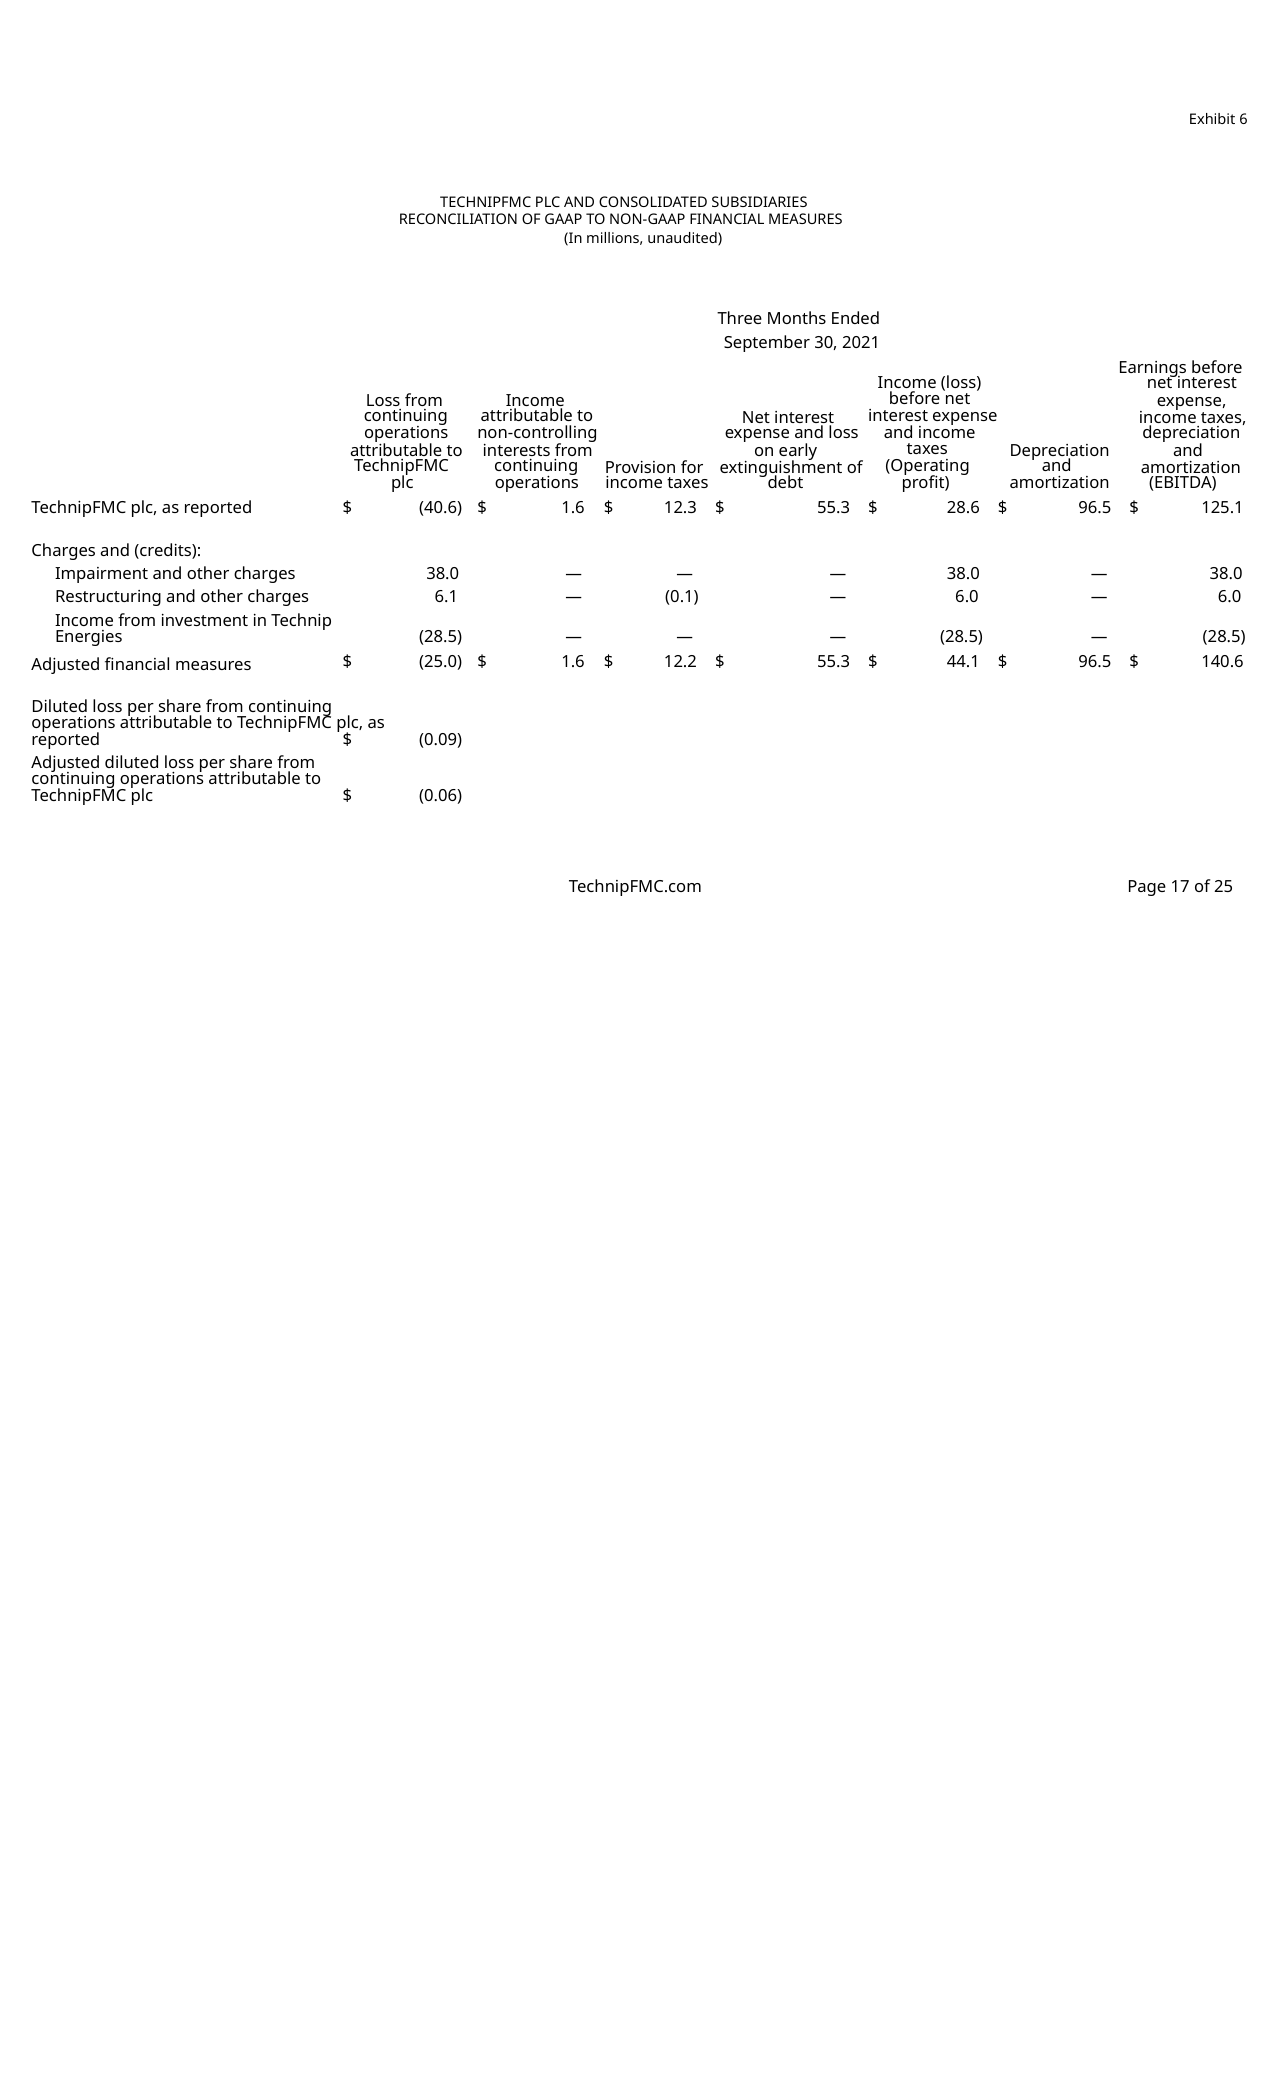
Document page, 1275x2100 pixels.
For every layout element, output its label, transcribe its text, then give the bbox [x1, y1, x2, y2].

text TechnipFMC.com [569, 877, 754, 896]
text — [565, 565, 610, 583]
text expense, [1157, 392, 1248, 410]
text — [676, 627, 721, 646]
text Depreciation [1009, 441, 1139, 460]
text $ [868, 499, 898, 518]
text Restructuring and other charges [55, 588, 329, 607]
text — [1091, 588, 1136, 607]
text 12.3 [664, 499, 715, 518]
text — [829, 565, 874, 583]
text Provision for [604, 458, 719, 477]
text on early [754, 442, 843, 460]
text Income (loss) [877, 374, 1010, 392]
text — [829, 588, 874, 607]
text amortization [1009, 474, 1139, 492]
text 1.6 [561, 499, 604, 518]
text RECONCILIATION OF GAAP TO NON-GAAP FINANCIAL MEASURES [399, 212, 989, 228]
text Three Months Ended [717, 310, 919, 328]
text — [1091, 565, 1136, 583]
text Adjusted diluted loss per share from [31, 754, 342, 772]
text attributable to [350, 441, 482, 460]
text $ [477, 499, 507, 518]
text operations [494, 475, 604, 492]
text 38.0 [1209, 565, 1269, 583]
text $ [715, 652, 745, 671]
text $ [342, 787, 372, 805]
text 96.5 [1078, 499, 1129, 518]
text (In millions, unaudited) [564, 230, 758, 247]
text profit) [901, 475, 977, 492]
text $ [604, 652, 634, 671]
text September 30, 2021 [723, 333, 911, 352]
text 1.6 [561, 652, 604, 671]
text (0.09) [419, 731, 487, 749]
text 12.2 [664, 652, 715, 671]
text (28.5) [1202, 627, 1271, 646]
text 140.6 [1201, 652, 1271, 671]
text extinguishment of [719, 458, 892, 477]
text interest expense [868, 407, 1024, 425]
text $ [477, 652, 507, 671]
text 96.5 [1078, 652, 1129, 671]
text 28.6 [947, 499, 998, 518]
text $ [1129, 652, 1159, 671]
text 6.1 [434, 588, 484, 607]
text interests from [482, 442, 621, 460]
text $ [342, 499, 372, 518]
text Income from investment in Technip [55, 612, 361, 630]
text 55.3 [817, 652, 868, 671]
text — [829, 627, 874, 646]
text 125.1 [1201, 499, 1271, 518]
text amortization [1141, 458, 1271, 477]
text 38.0 [426, 565, 486, 583]
text 38.0 [947, 565, 1007, 583]
text Earnings before [1118, 358, 1275, 377]
text attributable to [480, 407, 624, 425]
text (25.0) [419, 652, 477, 671]
text before net [889, 392, 994, 408]
text $ [715, 499, 745, 518]
text — [676, 565, 721, 583]
text — [565, 588, 610, 607]
text reported [31, 732, 118, 749]
text (0.1) [665, 588, 723, 607]
text (Operating [885, 457, 999, 475]
text continuing [494, 460, 604, 475]
text continuing operations attributable to [31, 772, 342, 788]
text $ [342, 732, 372, 749]
text and [1173, 442, 1225, 460]
text 44.1 [947, 652, 998, 671]
text Charges and (credits): [31, 541, 227, 560]
text 6.0 [955, 588, 1005, 607]
text non-controlling [477, 424, 629, 442]
text continuing [363, 407, 474, 425]
text net interest [1147, 377, 1262, 392]
text taxes [906, 442, 970, 458]
text and [1042, 460, 1094, 475]
text $ [342, 652, 372, 671]
text — [565, 627, 610, 646]
text Net interest [742, 408, 861, 427]
text $ [1129, 499, 1159, 518]
text Exhibit 6 [1189, 112, 1275, 128]
text (40.6) [419, 499, 477, 518]
text income taxes, [1139, 408, 1273, 427]
text Page 17 of 25 [1127, 877, 1275, 896]
text Energies [55, 630, 144, 646]
text TECHNIPFMC PLC AND CONSOLIDATED SUBSIDIARIES [440, 194, 932, 211]
text operations [364, 425, 474, 442]
text and income [883, 425, 1002, 442]
text $ [604, 499, 634, 518]
text Diluted loss per share from continuing [31, 698, 359, 716]
text $ [868, 652, 898, 671]
text Adjusted financial measures [31, 656, 278, 674]
text TechnipFMC plc, as reported [31, 499, 285, 518]
text operations attributable to TechnipFMC plc, as [31, 713, 419, 732]
text $ [998, 499, 1028, 518]
text expense and loss [724, 424, 883, 442]
text plc [391, 475, 436, 492]
text depreciation [1142, 427, 1268, 442]
text Income [506, 391, 589, 410]
text (EBITDA) [1149, 477, 1259, 492]
text 6.0 [1218, 588, 1268, 607]
text income taxes [605, 477, 734, 492]
text (28.5) [419, 627, 487, 646]
text (28.5) [940, 627, 1008, 646]
text $ [998, 652, 1028, 671]
text Impairment and other charges [55, 565, 314, 583]
text TechnipFMC plc [31, 788, 187, 805]
text debt [767, 477, 825, 492]
text TechnipFMC [354, 460, 488, 475]
text Loss from [366, 391, 471, 410]
text — [1091, 627, 1136, 646]
text 55.3 [817, 499, 868, 518]
text (0.06) [419, 787, 487, 805]
